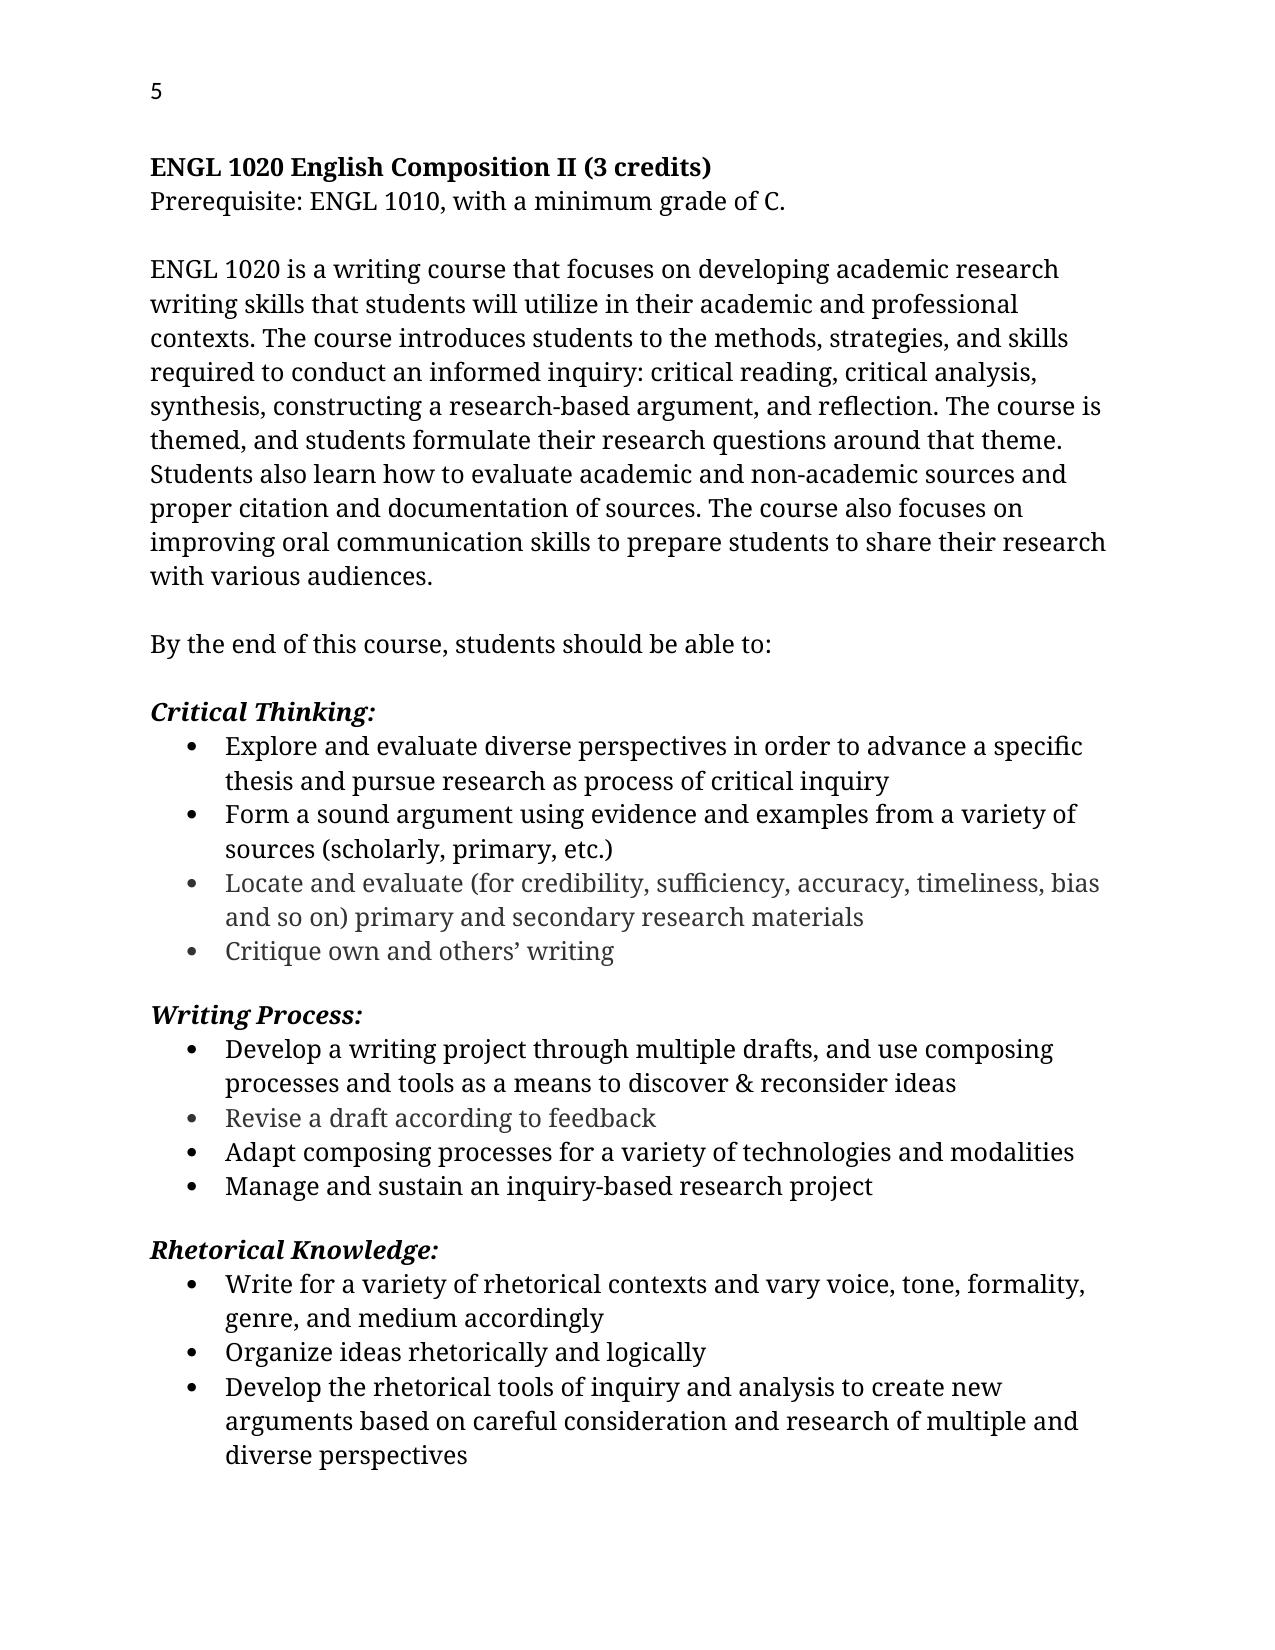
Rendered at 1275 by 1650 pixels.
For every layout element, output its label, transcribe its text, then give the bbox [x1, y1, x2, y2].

text ENGL 1020 English Composition II (3 credits) [150, 150, 1125, 184]
list Critique own and others’ writing [187, 933, 1125, 967]
list Form a sound argument using evidence and examples from a variety of sources (scholarly, primary, etc.) [187, 797, 1125, 865]
list Manage and sustain an inquiry-based research project [187, 1168, 1125, 1202]
text ENGL 1020 is a writing course that focuses on developing academic research writing skills that students will utilize in their academic and professional contexts. The course introduces students to the methods, strategies, and skills required to conduct an informed inquiry: critical reading, critical analysis, synthesis, constructing a research-based argument, and reflection. The course is themed, and students formulate their research questions around that theme. Students also learn how to evaluate academic and non-academic sources and proper citation and documentation of sources. The course also focuses on improving oral communication skills to prepare students to share their research with various audiences. [150, 252, 1125, 593]
list Develop the rhetorical tools of inquiry and analysis to create new arguments based on careful consideration and research of multiple and diverse perspectives [187, 1369, 1125, 1471]
list Adapt composing processes for a variety of technologies and modalities [187, 1134, 1125, 1168]
text By the end of this course, students should be able to: [150, 627, 1125, 661]
text Critical Thinking: [150, 695, 1125, 729]
list Write for a variety of rhetorical contexts and vary voice, tone, formality, genre, and medium accordingly [187, 1267, 1125, 1335]
list Locate and evaluate (for credibility, sufficiency, accuracy, timeliness, bias and so on) primary and secondary research materials [187, 865, 1125, 933]
list Revise a draft according to feedback [187, 1100, 1125, 1134]
list Organize ideas rhetorically and logically [187, 1335, 1125, 1369]
text Rhetorical Knowledge: [150, 1233, 1125, 1267]
list Explore and evaluate diverse perspectives in order to advance a specific thesis and pursue research as process of critical inquiry [187, 729, 1125, 797]
text Writing Process: [150, 998, 1125, 1032]
list Develop a writing project through multiple drafts, and use composing processes and tools as a means to discover & reconsider ideas [187, 1032, 1125, 1100]
text Prerequisite: ENGL 1010, with a minimum grade of C. [150, 184, 1125, 218]
